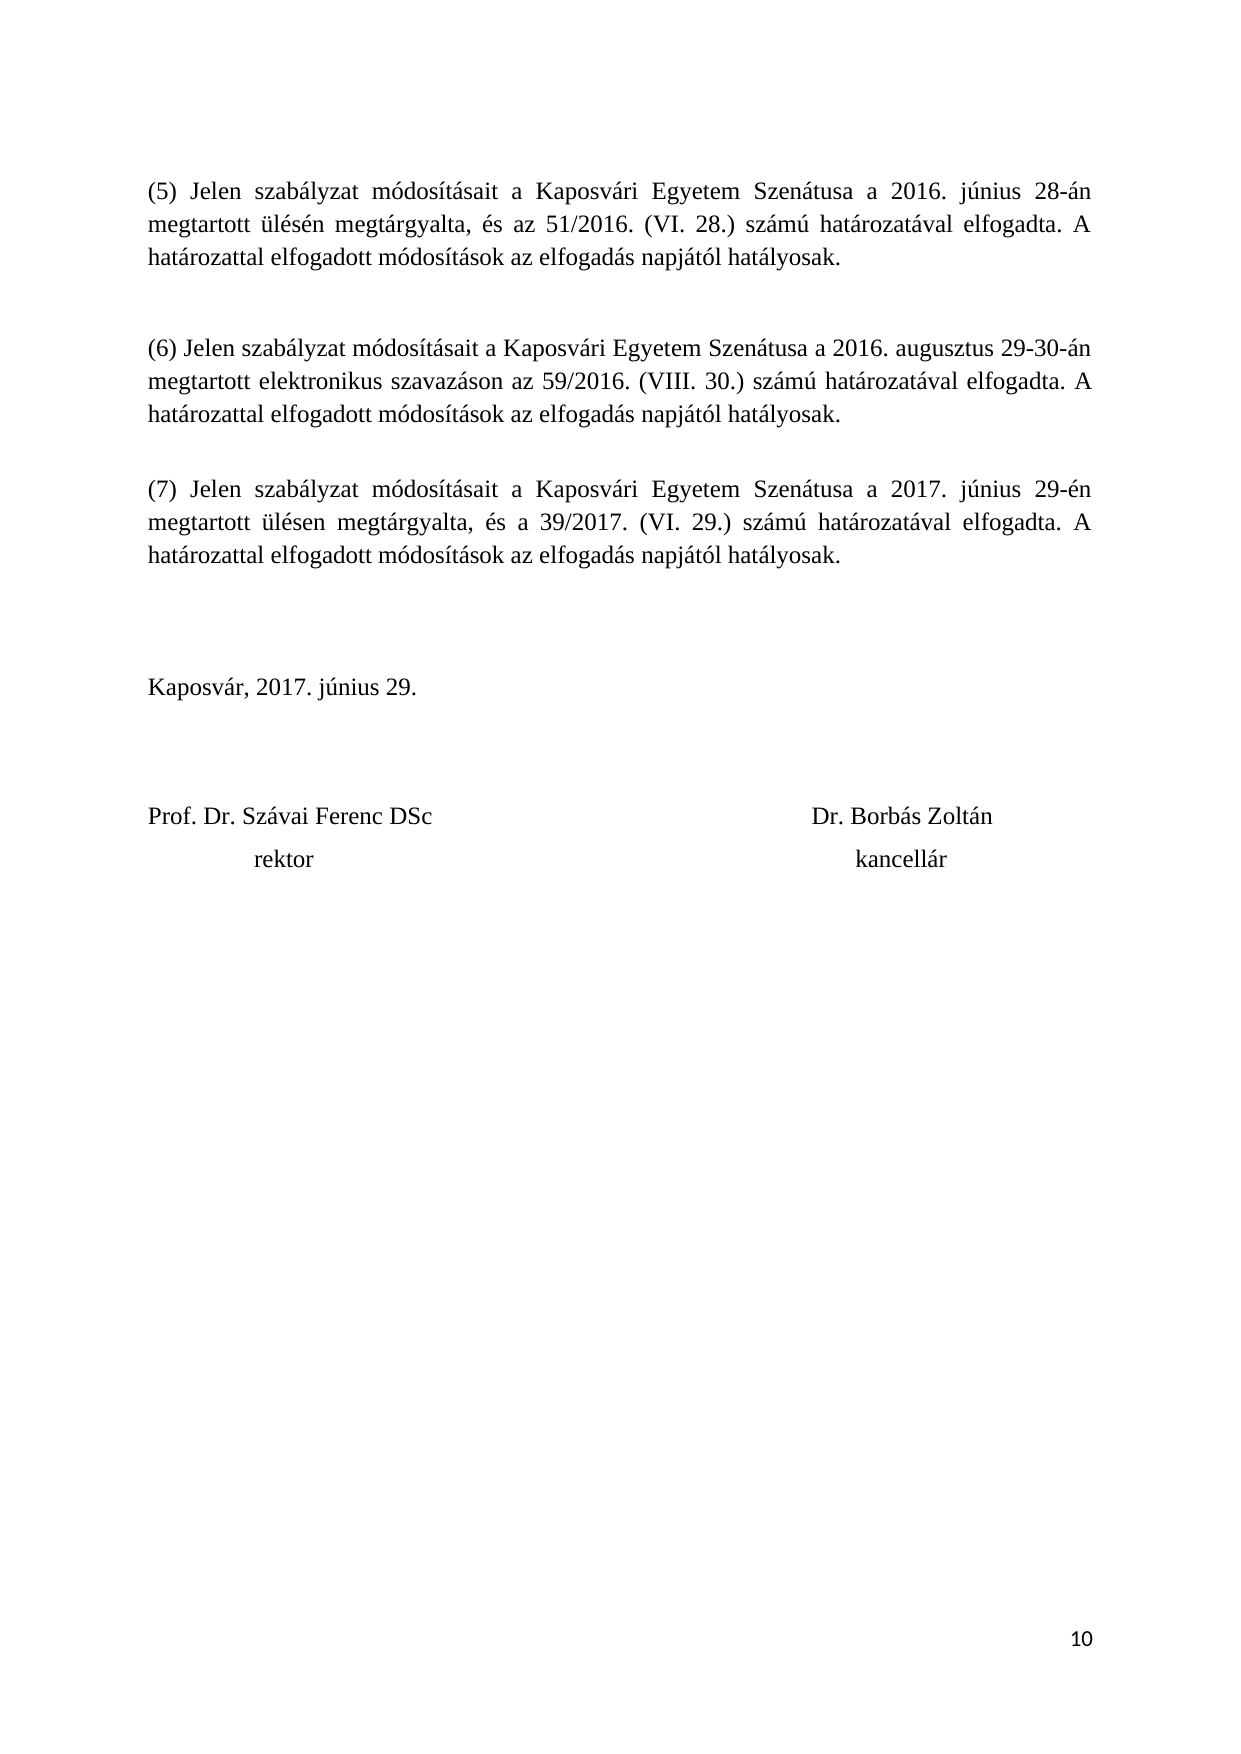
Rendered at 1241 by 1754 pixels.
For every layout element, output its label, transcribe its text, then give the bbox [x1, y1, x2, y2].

text (6) Jelen szabályzat módosításait a Kaposvári Egyetem Szenátusa a 2016. augusztus 29-30-án megtartott elektronikus szavazáson az 59/2016. (VIII. 30.) számú határozatával elfogadta. A határozattal elfogadott módosítások az elfogadás napjától hatályosak. [148, 333, 1093, 428]
text rektor kancellár [148, 844, 1093, 873]
text (5) Jelen szabályzat módosításait a Kaposvári Egyetem Szenátusa a 2016. június 28-án megtartott ülésén megtárgyalta, és az 51/2016. (VI. 28.) számú határozatával elfogadta. A határozattal elfogadott módosítások az elfogadás napjától hatályosak. [148, 176, 1093, 271]
text Kaposvár, 2017. június 29. [148, 672, 1093, 700]
text Prof. Dr. Szávai Ferenc DSc Dr. Borbás Zoltán [148, 801, 1093, 830]
text (7) Jelen szabályzat módosításait a Kaposvári Egyetem Szenátusa a 2017. június 29-én megtartott ülésen megtárgyalta, és a 39/2017. (VI. 29.) számú határozatával elfogadta. A határozattal elfogadott módosítások az elfogadás napjától hatályosak. [148, 474, 1093, 568]
